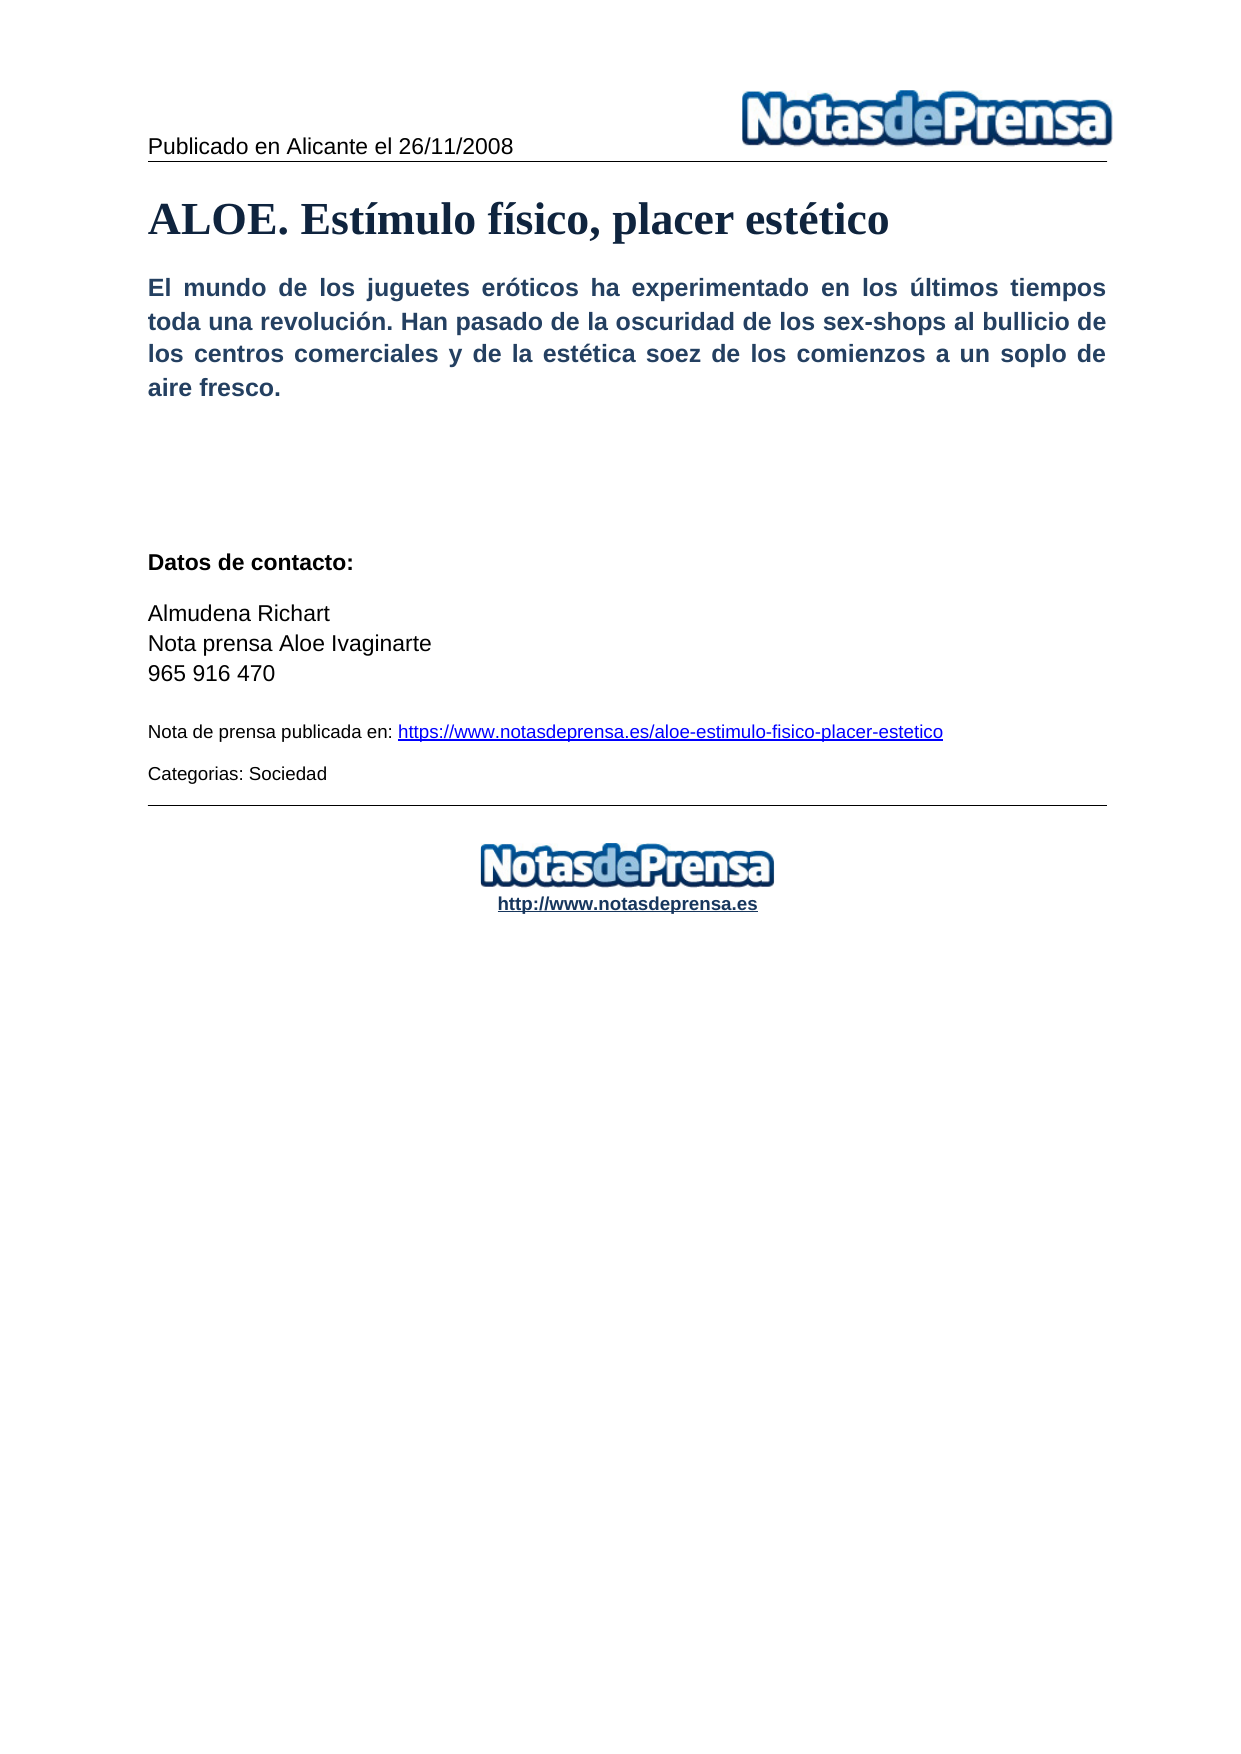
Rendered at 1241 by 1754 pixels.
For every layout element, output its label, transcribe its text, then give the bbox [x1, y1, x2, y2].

text 965 916 470 [148, 660, 1063, 687]
text Almudena Richart [148, 600, 1063, 626]
subtitle ALOE. Estímulo físico, placer estético [148, 192, 1107, 244]
text Categorias: Sociedad [148, 763, 1107, 784]
text Datos de contacto: [148, 549, 1107, 575]
text Nota prensa Aloe Ivaginarte [148, 630, 1063, 656]
picture [480, 843, 775, 889]
picture [742, 90, 1113, 148]
text http://www.notasdeprensa.es [148, 892, 1107, 914]
text Publicado en Alicante el 26/11/2008 [148, 133, 1107, 161]
text Nota de prensa publicada en: https://www.notasdeprensa.es/aloe-estimulo-fisico-placer-estetico [148, 721, 1107, 742]
subtitle El mundo de los juguetes eróticos ha experimentado en los últimos tiempos toda una revolución. Han pasado de la oscuridad de los sex-shops al bullicio de los centros comerciales y de la estética soez de los comienzos a un soplo de aire fresco. [148, 273, 1107, 401]
